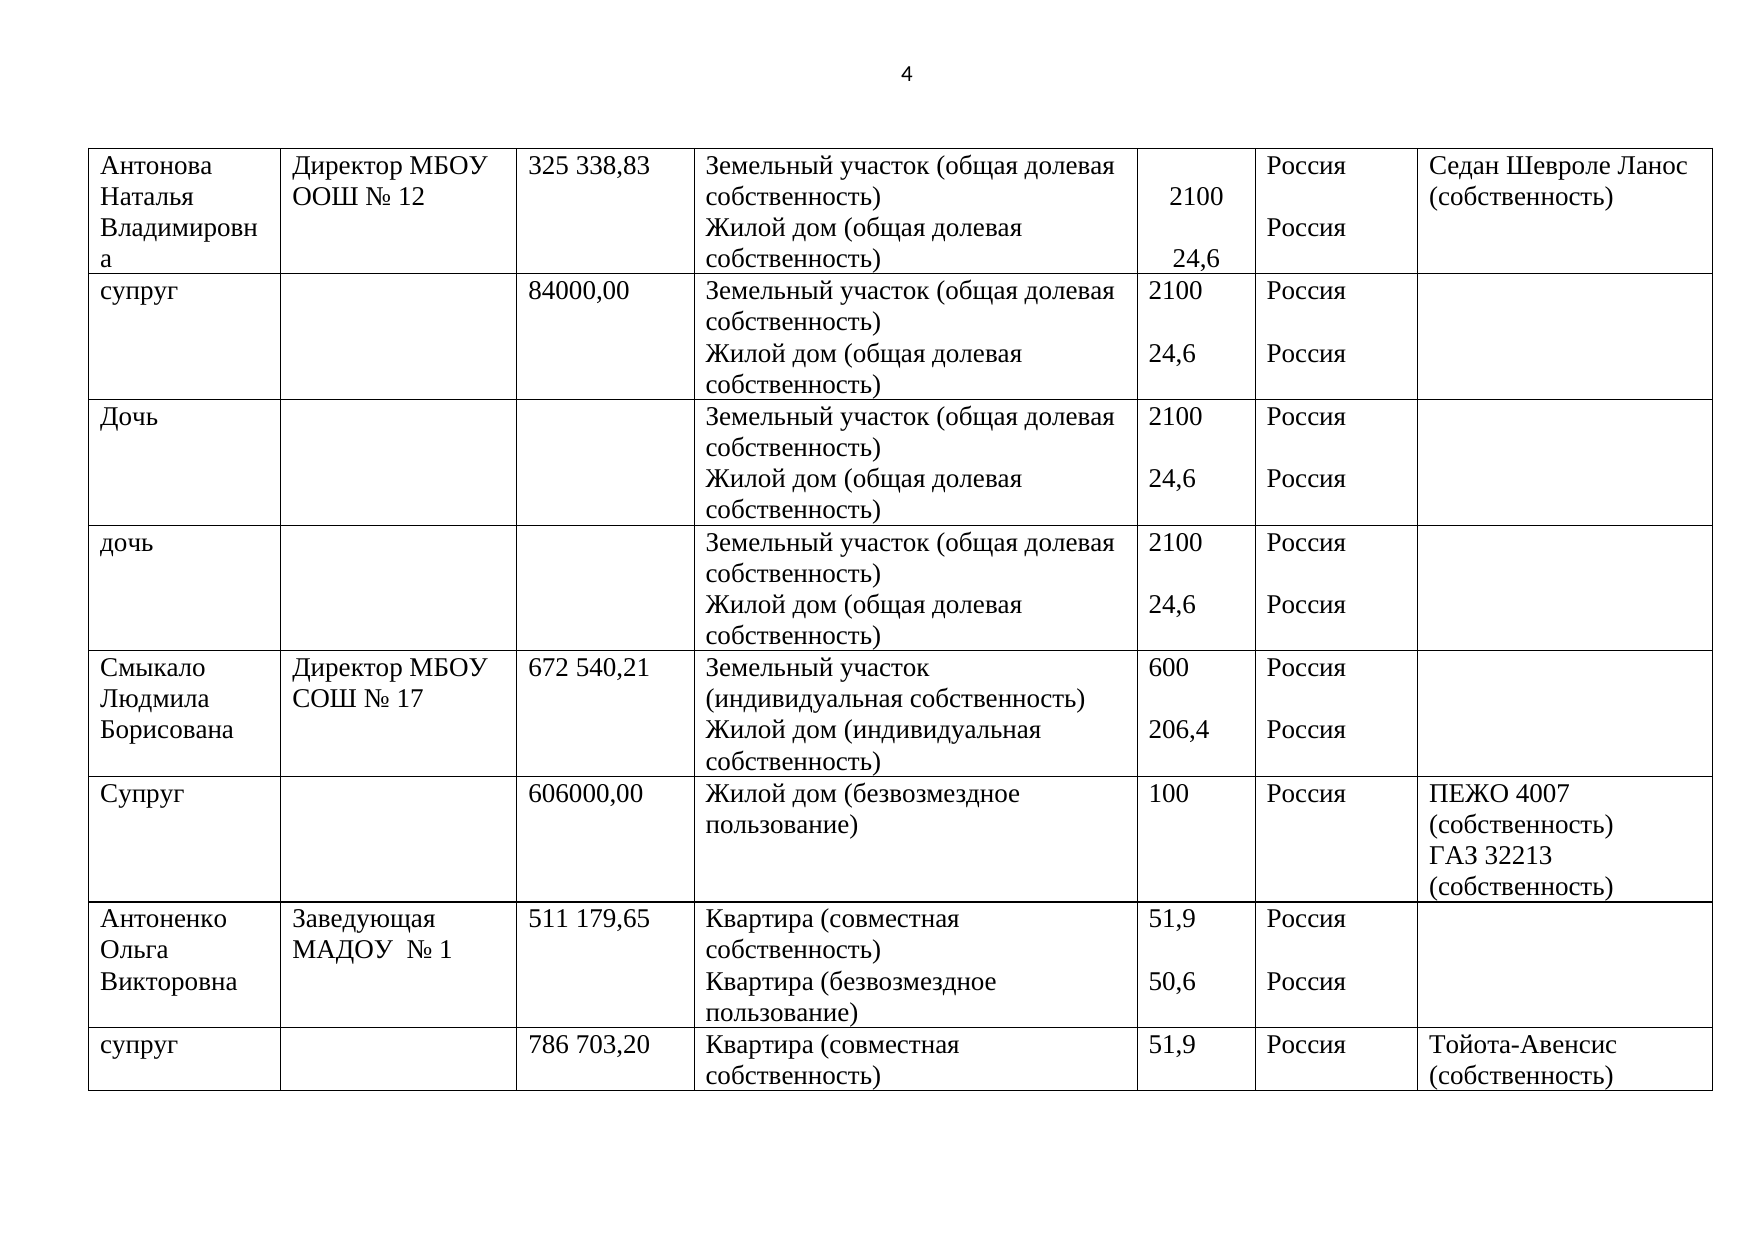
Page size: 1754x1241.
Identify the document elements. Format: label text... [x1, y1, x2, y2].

table_cell Земельный участок (общая долевая собственность) Жилой дом (общая долевая собственность) [695, 400, 1137, 524]
table_cell 100 [1138, 777, 1255, 901]
table_cell 600 206,4 [1138, 651, 1255, 776]
table_cell Директор МБОУ СОШ № 17 [281, 651, 516, 776]
table_cell 51,9 50,6 63,3 34,4 [1138, 1028, 1255, 1090]
table_cell [281, 274, 516, 399]
table_cell [281, 526, 516, 650]
table_cell [1418, 903, 1712, 1027]
table_cell дочь [89, 526, 280, 650]
table_cell супруг [89, 274, 280, 399]
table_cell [1418, 1028, 1712, 1090]
table_cell Россия [1256, 777, 1417, 901]
table_cell 2100 24,6 [1138, 400, 1255, 524]
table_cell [695, 1028, 1137, 1090]
table_cell Жилой дом (безвозмездное пользование) [695, 777, 1137, 901]
table_cell Россия Россия [1256, 651, 1417, 776]
table_cell 2100 24,6 [1138, 149, 1255, 273]
table_cell Директор МБОУ ООШ № 12 [281, 149, 516, 273]
table_cell Земельный участок (общая долевая собственность) Жилой дом (общая долевая собственность) [695, 526, 1137, 650]
table_cell супруг [89, 1028, 280, 1090]
table_cell Россия Россия [1256, 526, 1417, 650]
table_cell Россия Россия [1256, 903, 1417, 1027]
table_cell Супруг [89, 777, 280, 901]
table_cell Россия Россия [1256, 149, 1417, 273]
table_cell 2100 24,6 [1138, 526, 1255, 650]
table_cell 672 540,21 [517, 651, 694, 776]
table_cell Седан Шевроле Ланос (собственность) [1418, 149, 1712, 273]
table_cell Квартира (совместная собственность) Квартира (безвозмездное пользование) [695, 903, 1137, 1027]
table_cell [517, 526, 694, 650]
table_cell Россия Россия [1256, 274, 1417, 399]
table_cell [1418, 274, 1712, 399]
table_cell 84000,00 [517, 274, 694, 399]
table_cell 606000,00 [517, 777, 694, 901]
table_cell Земельный участок (индивидуальная собственность) Жилой дом (индивидуальная собственность) [695, 651, 1137, 776]
table_cell Антоненко Ольга Викторовна [89, 903, 280, 1027]
table_cell Земельный участок (общая долевая собственность) Жилой дом (общая долевая собственность) [695, 149, 1137, 273]
table_cell [1418, 526, 1712, 650]
table_cell Дочь [89, 400, 280, 524]
table_cell Заведующая МАДОУ № 1 [281, 903, 516, 1027]
table_cell [281, 1028, 516, 1090]
table_cell [1418, 651, 1712, 776]
table_cell 325 338,83 [517, 149, 694, 273]
table_cell Россия Россия [1256, 400, 1417, 524]
table_cell ПЕЖО 4007 (собственность) ГАЗ 32213 (собственность) [1418, 777, 1712, 901]
table_cell Антонова Наталья Владимировна [89, 149, 280, 273]
table_cell 2100 24,6 [1138, 274, 1255, 399]
table_cell [281, 400, 516, 524]
table_cell [517, 400, 694, 524]
table_cell 51,9 50,6 [1138, 903, 1255, 1027]
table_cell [1256, 1028, 1417, 1090]
table_cell [281, 777, 516, 901]
table_cell Земельный участок (общая долевая собственность) Жилой дом (общая долевая собственность) [695, 274, 1137, 399]
table_cell Смыкало Людмила Борисована [89, 651, 280, 776]
table_cell [1418, 400, 1712, 524]
table_cell 511 179,65 [517, 903, 694, 1027]
table_cell 786 703,20 [517, 1028, 694, 1090]
